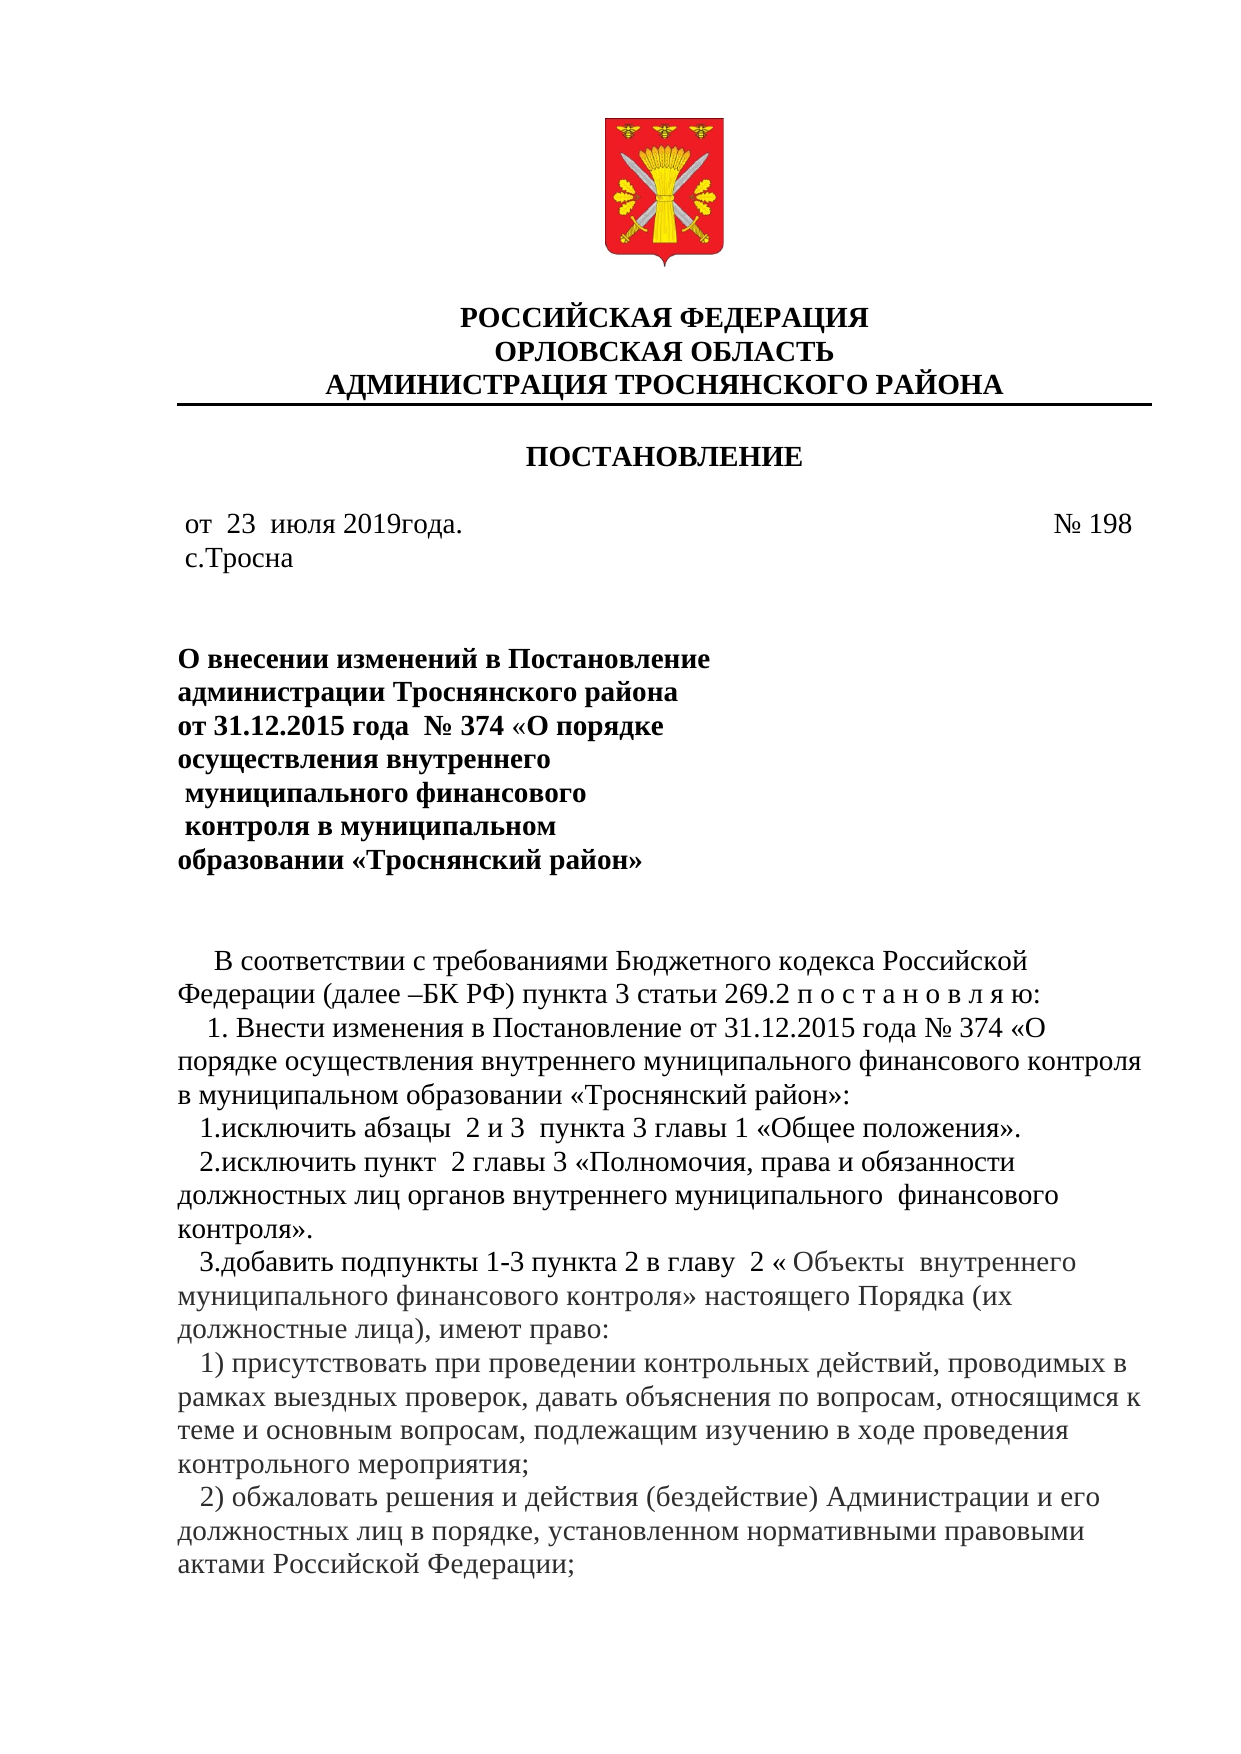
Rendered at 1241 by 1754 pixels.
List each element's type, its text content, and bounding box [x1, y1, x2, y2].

text администрации Троснянского района [177, 674, 1152, 708]
text контроля в муниципальном [177, 808, 1152, 842]
text ПОСТАНОВЛЕНИЕ [177, 439, 1152, 473]
text муниципального финансового [177, 775, 1152, 808]
text в муниципальном образовании «Троснянский район»: [177, 1077, 1152, 1110]
text от 31.12.2015 года № 374 «О порядке [177, 708, 1152, 741]
text ОРЛОВСКАЯ ОБЛАСТЬ [177, 334, 1152, 367]
text образовании «Троснянский район» [177, 842, 1152, 876]
text 1.исключить абзацы 2 и 3 пункта 3 главы 1 «Общее положения». [177, 1110, 1152, 1144]
text О внесении изменений в Постановление [177, 641, 1152, 674]
picture [605, 118, 724, 267]
text 3.добавить подпункты 1-3 пункта 2 в главу 2 « Объекты внутреннего муниципального финансового контроля» настоящего Порядка (их должностные лица), имеют право: 1) присутствовать при проведении контрольных действий, проводимых в рамках выездных проверок, давать объяснения по вопросам, относящимся к теме и основным вопросам, подлежащим изучению в ходе проведения контрольного мероприятия; [177, 1244, 1152, 1479]
text 2) обжаловать решения и действия (бездействие) Администрации и его должностных лиц в порядке, установленном нормативными правовыми актами Российской Федерации; [177, 1479, 1152, 1580]
text с.Тросна [177, 540, 1152, 574]
text осуществления внутреннего [177, 741, 1152, 775]
text 1. Внести изменения в Постановление от 31.12.2015 года № 374 «О порядке осуществления внутреннего муниципального финансового контроля [177, 1010, 1152, 1077]
text В соответствии с требованиями Бюджетного кодекса Российской Федерации (далее –БК РФ) пункта 3 статьи 269.2 п о с т а н о в л я ю: [177, 943, 1152, 1010]
text АДМИНИСТРАЦИЯ ТРОСНЯНСКОГО РАЙОНА [177, 367, 1152, 403]
text 2.исключить пункт 2 главы 3 «Полномочия, права и обязанности должностных лиц органов внутреннего муниципального финансового контроля». [177, 1144, 1152, 1244]
text РОССИЙСКАЯ ФЕДЕРАЦИЯ [177, 300, 1152, 334]
text от 23 июля 2019года. № 198 [177, 507, 1152, 540]
